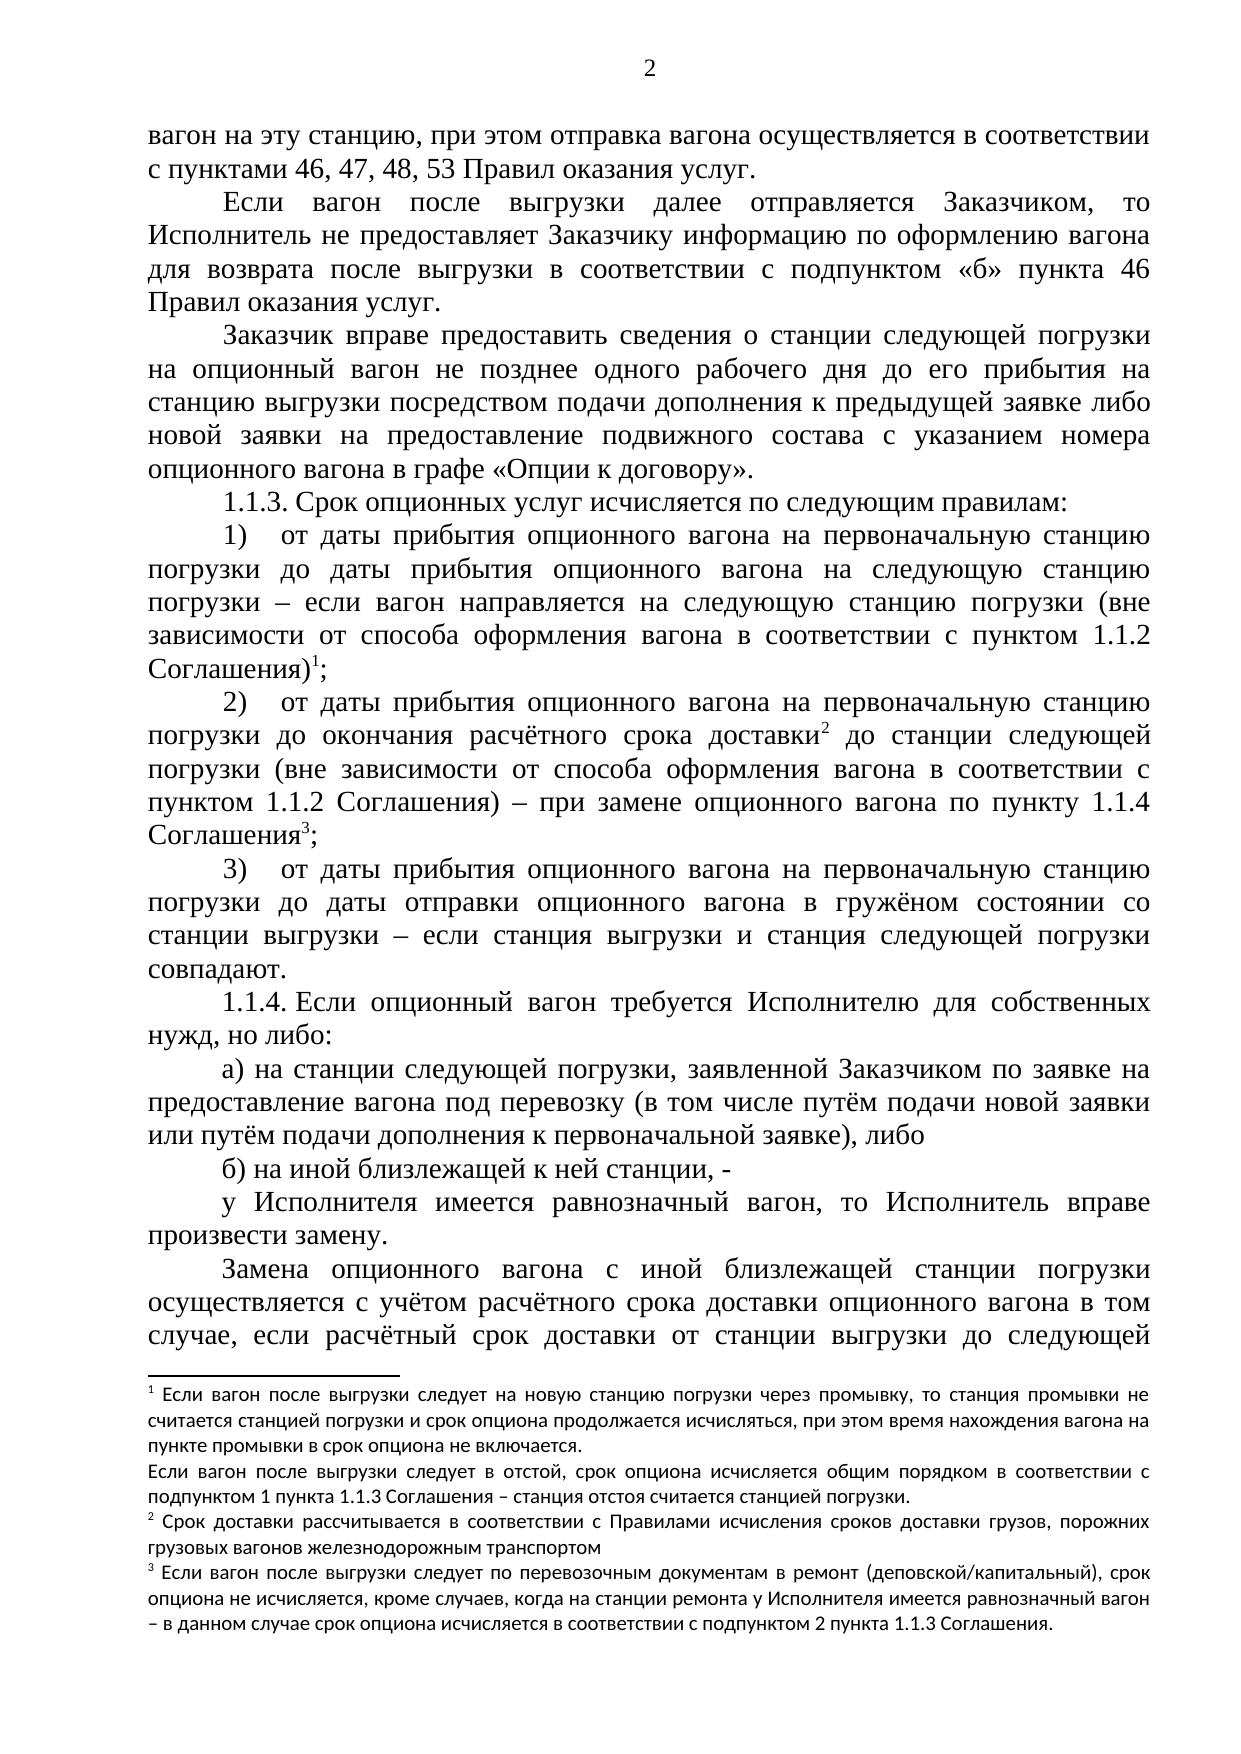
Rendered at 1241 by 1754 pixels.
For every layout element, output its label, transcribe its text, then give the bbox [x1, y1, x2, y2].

list от даты прибытия опционного вагона на первоначальную станцию погрузки до окончания расчётного срока доставки до станции следующей погрузки (вне зависимости от способа оформления вагона в соответствии с пунктом 1.1.2 Соглашения) – при замене опционного вагона по пункту 1.1.4 Соглашения; [148, 685, 1152, 851]
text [148, 118, 1152, 185]
text Заказчик вправе предоставить сведения о станции следующей погрузки на опционный вагон не позднее одного рабочего дня до его прибытия на станцию выгрузки посредством подачи дополнения к предыдущей заявке либо новой заявки на предоставление подвижного состава с указанием номера опционного вагона в графе «Опции к договору». [148, 318, 1152, 485]
text а) на станции следующей погрузки, заявленной Заказчиком по заявке на предоставление вагона под перевозку (в том числе путём подачи новой заявки или путём подачи дополнения к первоначальной заявке), либо [148, 1051, 1152, 1151]
list от даты прибытия опционного вагона на первоначальную станцию погрузки до даты прибытия опционного вагона на следующую станцию погрузки – если вагон направляется на следующую станцию погрузки (вне зависимости от способа оформления вагона в соответствии с пунктом 1.1.2 Соглашения); [148, 518, 1152, 685]
text б) на иной близлежащей к ней станции, - [148, 1151, 1152, 1185]
text Если вагон после выгрузки далее отправляется Заказчиком, то Исполнитель не предоставляет Заказчику информацию по оформлению вагона для возврата после выгрузки в соответствии с подпунктом «б» пункта 46 Правил оказания услуг. [148, 185, 1152, 318]
list Если опционный вагон требуется Исполнителю для собственных нужд, но либо: [148, 985, 1152, 1051]
list Срок опционных услуг исчисляется по следующим правилам: [148, 485, 1152, 518]
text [148, 1251, 1152, 1351]
text у Исполнителя имеется равнозначный вагон, то Исполнитель вправе произвести замену. [148, 1185, 1152, 1251]
list от даты прибытия опционного вагона на первоначальную станцию погрузки до даты отправки опционного вагона в гружёном состоянии со станции выгрузки – если станция выгрузки и станция следующей погрузки совпадают. [148, 851, 1152, 985]
